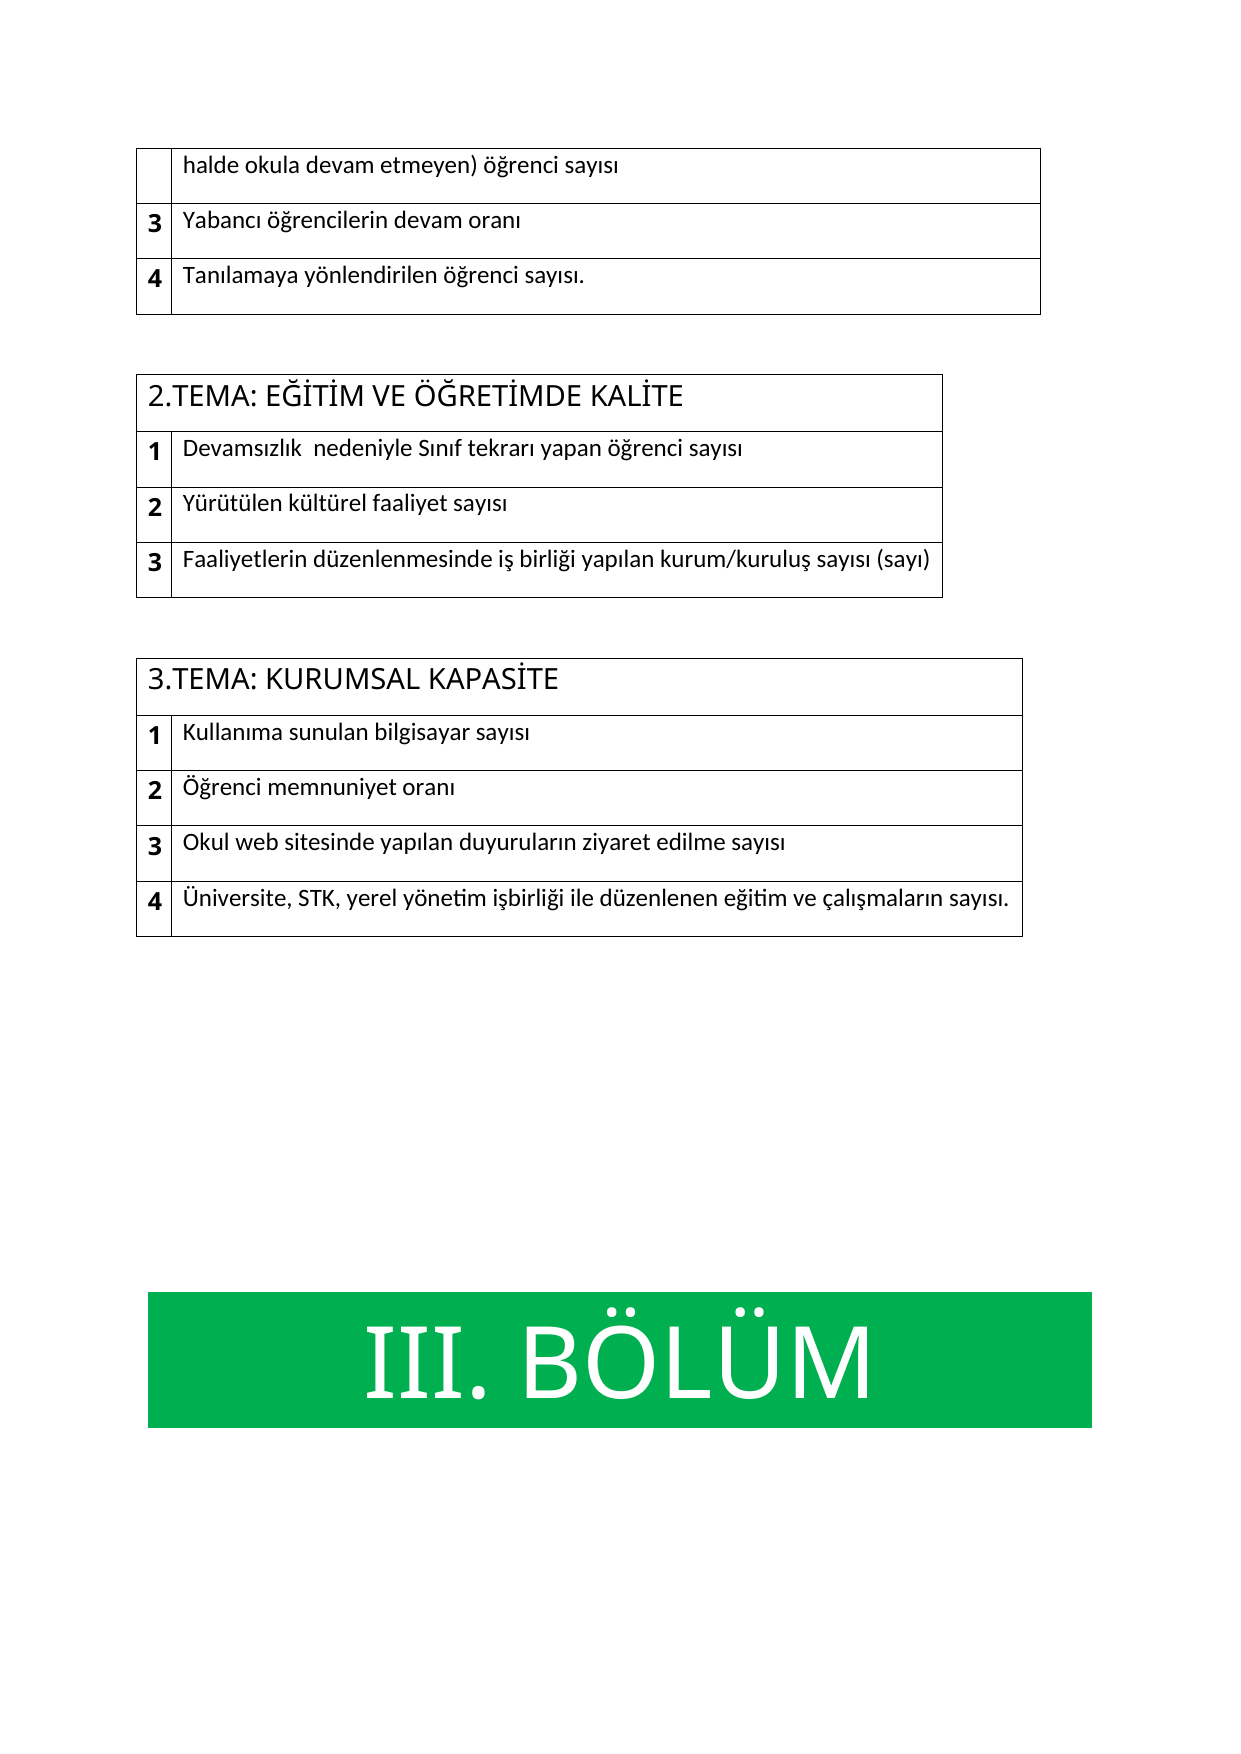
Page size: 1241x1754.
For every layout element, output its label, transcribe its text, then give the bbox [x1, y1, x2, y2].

table_cell Faaliyetlerin düzenlenmesinde iş birliği yapılan kurum/kuruluş sayısı (sayı) [172, 543, 942, 597]
table_header 2.TEMA: EĞİTİM VE ÖĞRETİMDE KALİTE [137, 375, 942, 431]
table_header 3.TEMA: KURUMSAL KAPASİTE [137, 659, 1022, 715]
table_cell Yabancı öğrencilerin devam oranı [172, 204, 1040, 258]
table_cell 2 [137, 771, 171, 825]
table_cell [172, 149, 1040, 203]
table_cell 2 [137, 149, 171, 203]
table_cell 4 [137, 882, 171, 936]
table_cell Devamsızlık nedeniyle Sınıf tekrarı yapan öğrenci sayısı [172, 432, 942, 487]
table_cell Üniversite, STK, yerel yönetim işbirliği ile düzenlenen eğitim ve çalışmaların sayısı. [172, 882, 1022, 936]
table_cell Kullanıma sunulan bilgisayar sayısı [172, 716, 1022, 770]
table_cell Okul web sitesinde yapılan duyuruların ziyaret edilme sayısı [172, 826, 1022, 881]
table_cell 4 [137, 259, 171, 314]
table_cell 3 [137, 204, 171, 258]
table_cell Yürütülen kültürel faaliyet sayısı [172, 488, 942, 542]
table_cell 1 [137, 432, 171, 487]
table_cell 2 [137, 488, 171, 542]
table_cell Öğrenci memnuniyet oranı [172, 771, 1022, 825]
table_cell 3 [137, 826, 171, 881]
table_cell Tanılamaya yönlendirilen öğrenci sayısı. [172, 259, 1040, 314]
table_cell 1 [137, 716, 171, 770]
text III. BÖLÜM [148, 1292, 1092, 1428]
table_cell 3 [137, 543, 171, 597]
